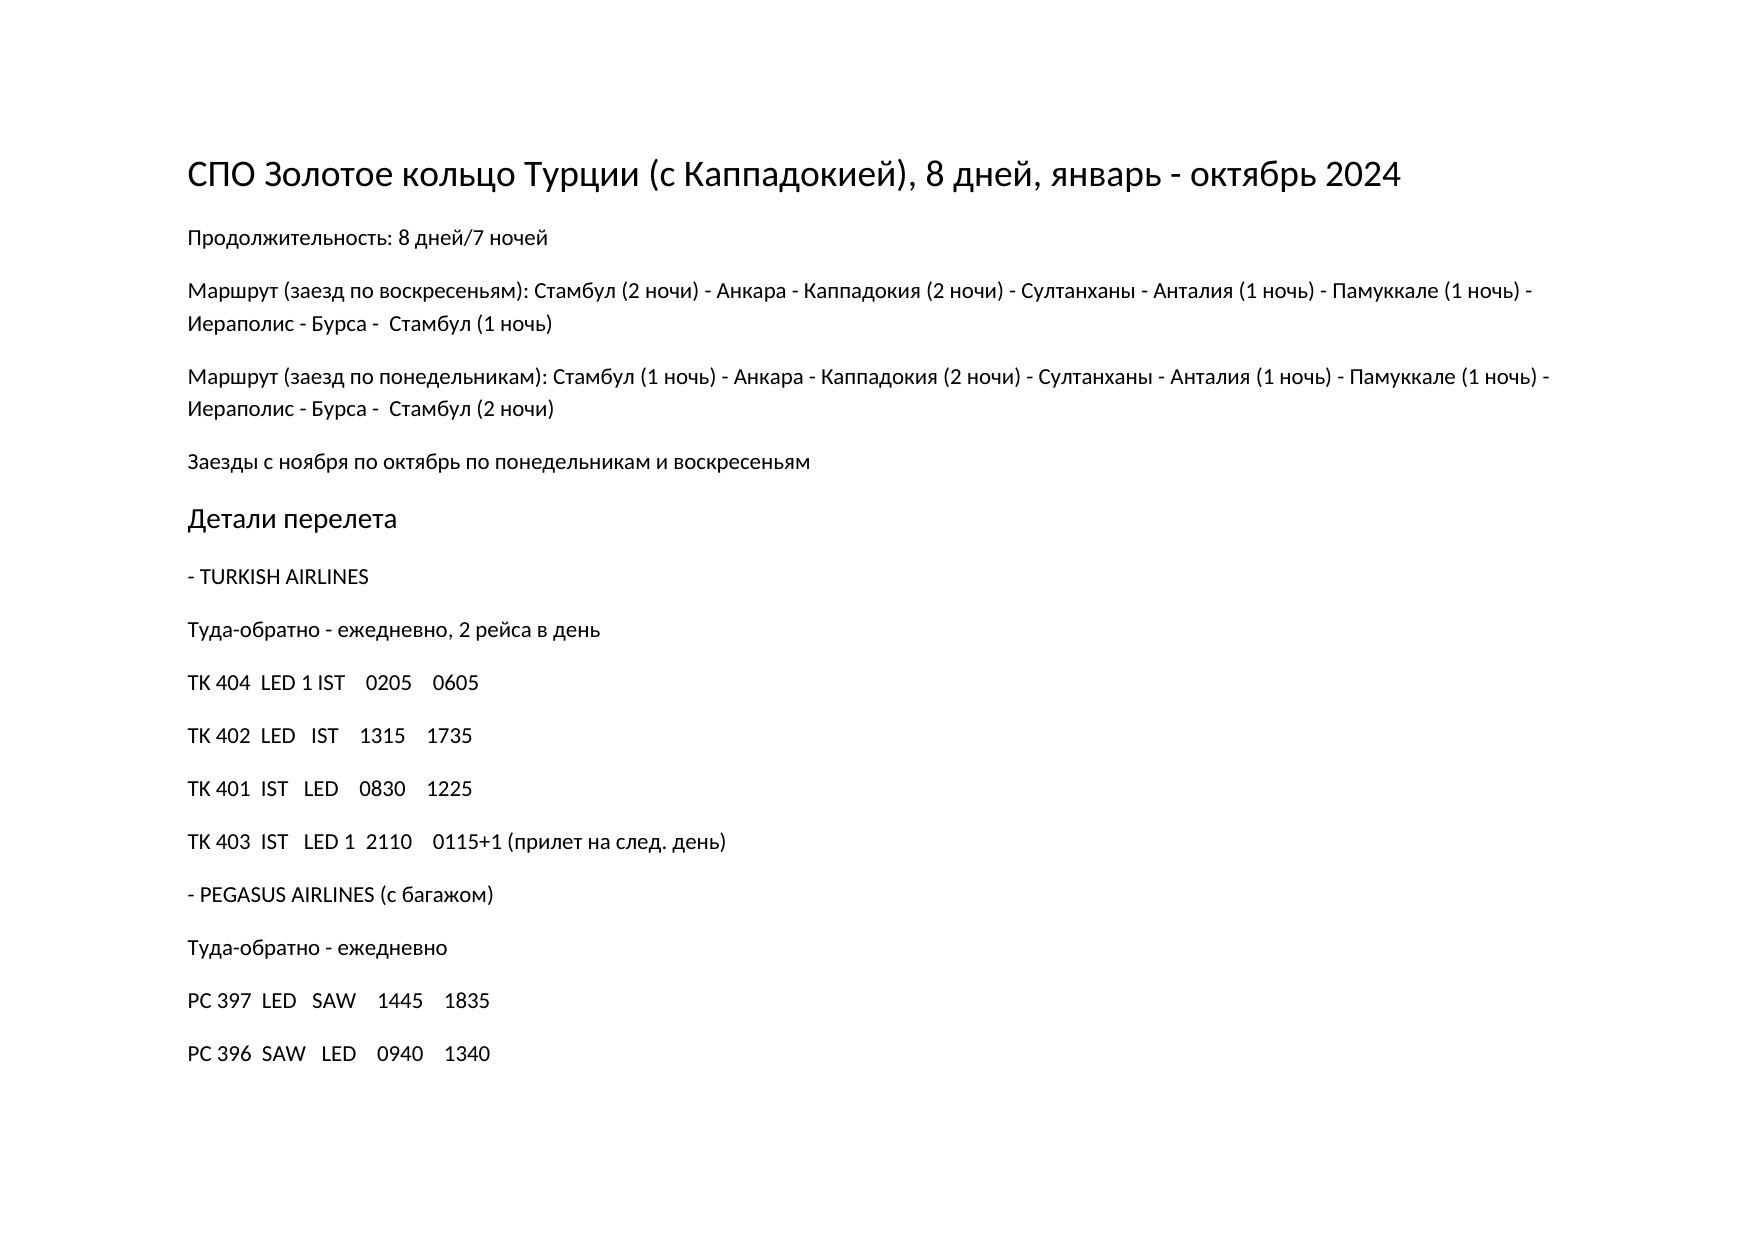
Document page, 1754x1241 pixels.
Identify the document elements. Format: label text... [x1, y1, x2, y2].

text TK 402 LED IST 1315 1735 [187, 721, 1566, 749]
text Туда-обратно - ежедневно [187, 933, 1566, 961]
text TK 404 LED 1 IST 0205 0605 [187, 668, 1566, 696]
text Маршрут (заезд по воскресеньям): Стамбул (2 ночи) - Анкара - Каппадокия (2 ночи) - Султанханы - Анталия (1 ночь) - Памуккале (1 ночь) - Иераполис - Бурса - Стамбул (1 ночь) [187, 277, 1566, 337]
text PC 397 LED SAW 1445 1835 [187, 986, 1566, 1014]
text СПО Золотое кольцо Турции (с Каппадокией), 8 дней, январь - октябрь 2024 [187, 150, 1566, 196]
text Детали перелета [187, 500, 1566, 536]
text PC 396 SAW LED 0940 1340 [187, 1039, 1566, 1067]
text Маршрут (заезд по понедельникам): Стамбул (1 ночь) - Анкара - Каппадокия (2 ночи) - Султанханы - Анталия (1 ночь) - Памуккале (1 ночь) - Иераполис - Бурса - Стамбул (2 ночи) [187, 362, 1566, 422]
text TK 401 IST LED 0830 1225 [187, 774, 1566, 802]
text Заезды с ноября по октябрь по понедельникам и воскресеньям [187, 447, 1566, 475]
text - TURKISH AIRLINES [187, 562, 1566, 590]
text Продолжительность: 8 дней/7 ночей [187, 223, 1566, 252]
text - PEGASUS AIRLINES (с багажом) [187, 880, 1566, 908]
text Туда-обратно - ежедневно, 2 рейса в день [187, 615, 1566, 643]
text TK 403 IST LED 1 2110 0115+1 (прилет на след. день) [187, 827, 1566, 855]
